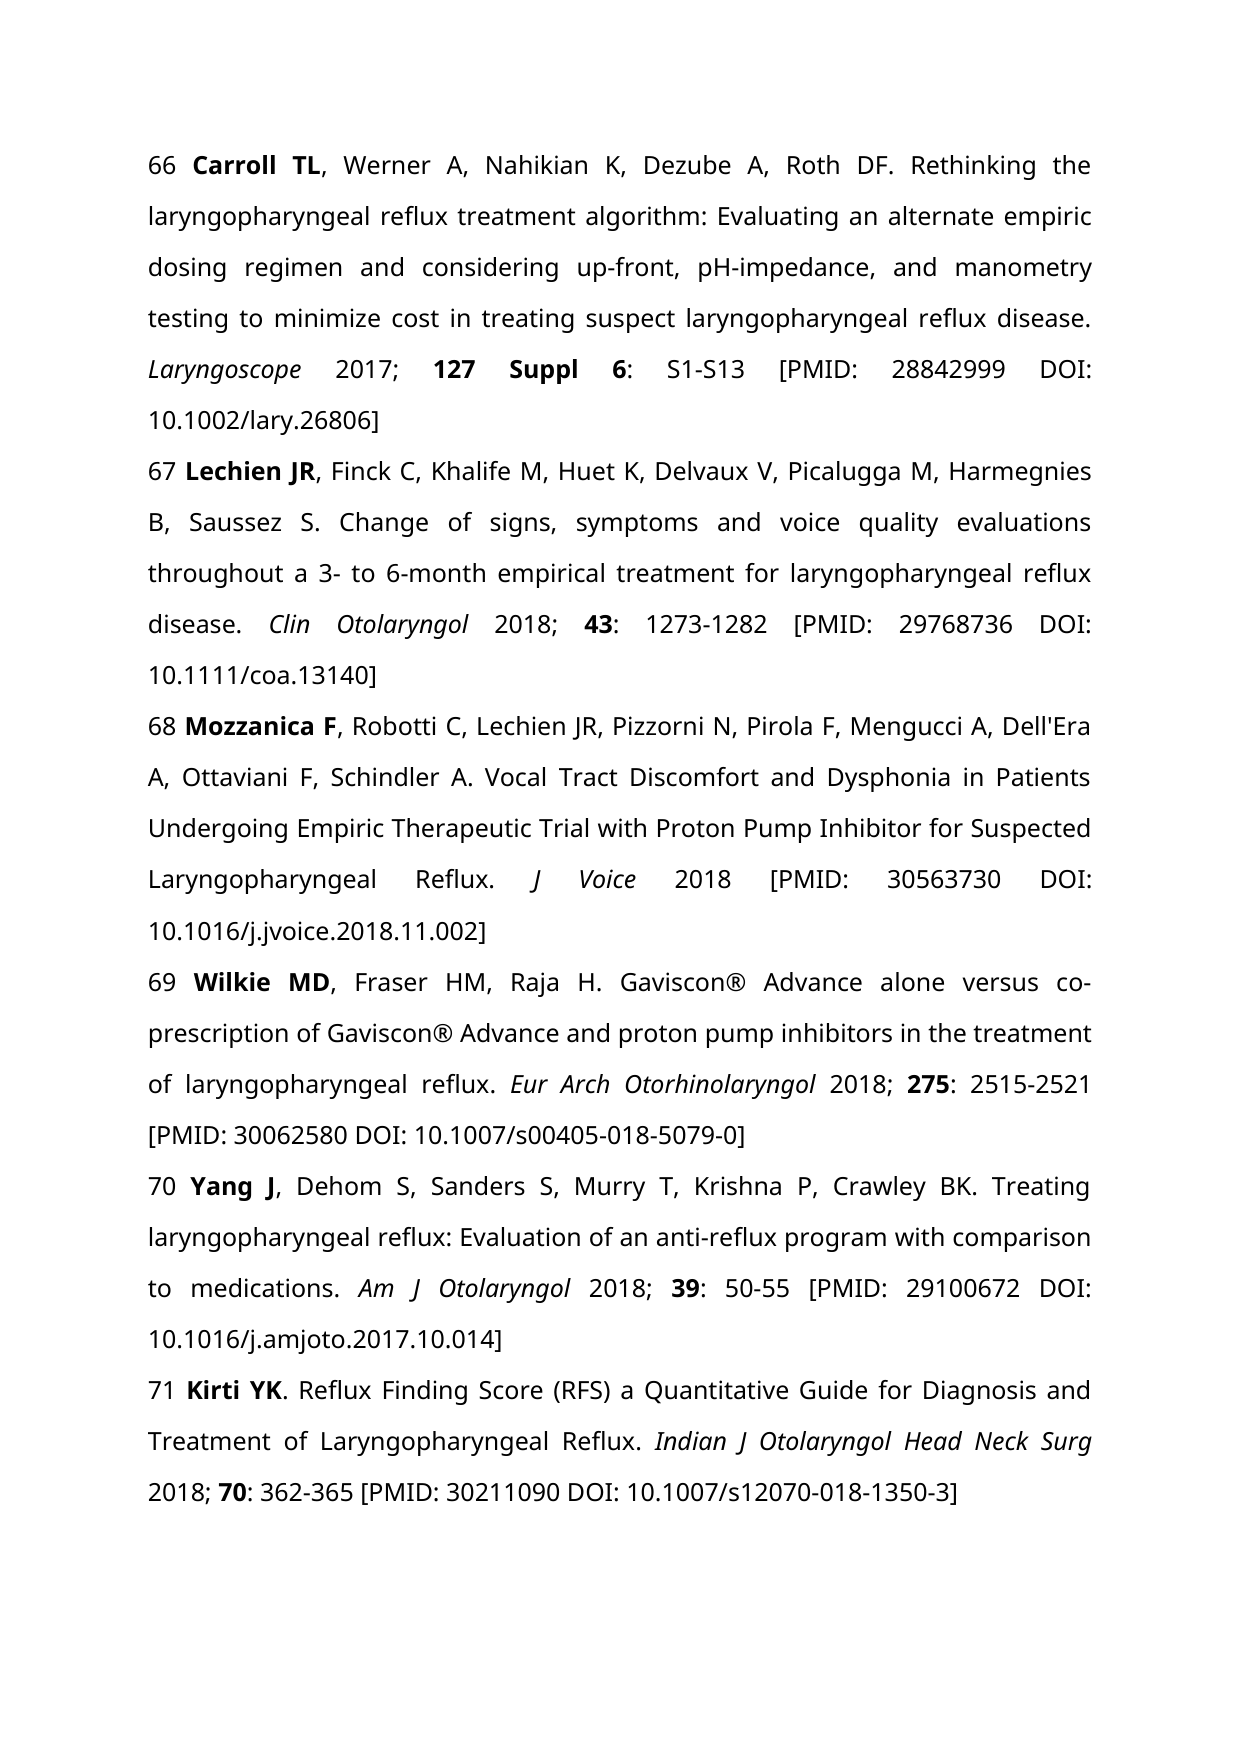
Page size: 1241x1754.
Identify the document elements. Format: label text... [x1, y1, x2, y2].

text 71 Kirti YK. Reflux Finding Score (RFS) a Quantitative Guide for Diagnosis and Treatment of Laryngopharyngeal Reflux. Indian J Otolaryngol Head Neck Surg 2018; 70: 362-365 [PMID: 30211090 DOI: 10.1007/s12070-018-1350-3] [148, 1373, 1093, 1509]
text 67 Lechien JR, Finck C, Khalife M, Huet K, Delvaux V, Picalugga M, Harmegnies B, Saussez S. Change of signs, symptoms and voice quality evaluations throughout a 3- to 6-month empirical treatment for laryngopharyngeal reflux disease. Clin Otolaryngol 2018; 43: 1273-1282 [PMID: 29768736 DOI: 10.1111/coa.13140] [148, 454, 1093, 692]
text 69 Wilkie MD, Fraser HM, Raja H. Gaviscon® Advance alone versus co-prescription of Gaviscon® Advance and proton pump inhibitors in the treatment of laryngopharyngeal reflux. Eur Arch Otorhinolaryngol 2018; 275: 2515-2521 [PMID: 30062580 DOI: 10.1007/s00405-018-5079-0] [148, 964, 1093, 1151]
text 66 Carroll TL, Werner A, Nahikian K, Dezube A, Roth DF. Rethinking the laryngopharyngeal reflux treatment algorithm: Evaluating an alternate empiric dosing regimen and considering up-front, pH-impedance, and manometry testing to minimize cost in treating suspect laryngopharyngeal reflux disease. Laryngoscope 2017; 127 Suppl 6: S1-S13 [PMID: 28842999 DOI: 10.1002/lary.26806] [148, 148, 1093, 437]
text 70 Yang J, Dehom S, Sanders S, Murry T, Krishna P, Crawley BK. Treating laryngopharyngeal reflux: Evaluation of an anti-reflux program with comparison to medications. Am J Otolaryngol 2018; 39: 50-55 [PMID: 29100672 DOI: 10.1016/j.amjoto.2017.10.014] [148, 1168, 1093, 1356]
text 68 Mozzanica F, Robotti C, Lechien JR, Pizzorni N, Pirola F, Mengucci A, Dell'Era A, Ottaviani F, Schindler A. Vocal Tract Discomfort and Dysphonia in Patients Undergoing Empiric Therapeutic Trial with Proton Pump Inhibitor for Suspected Laryngopharyngeal Reflux. J Voice 2018 [PMID: 30563730 DOI: 10.1016/j.jvoice.2018.11.002] [148, 709, 1093, 947]
